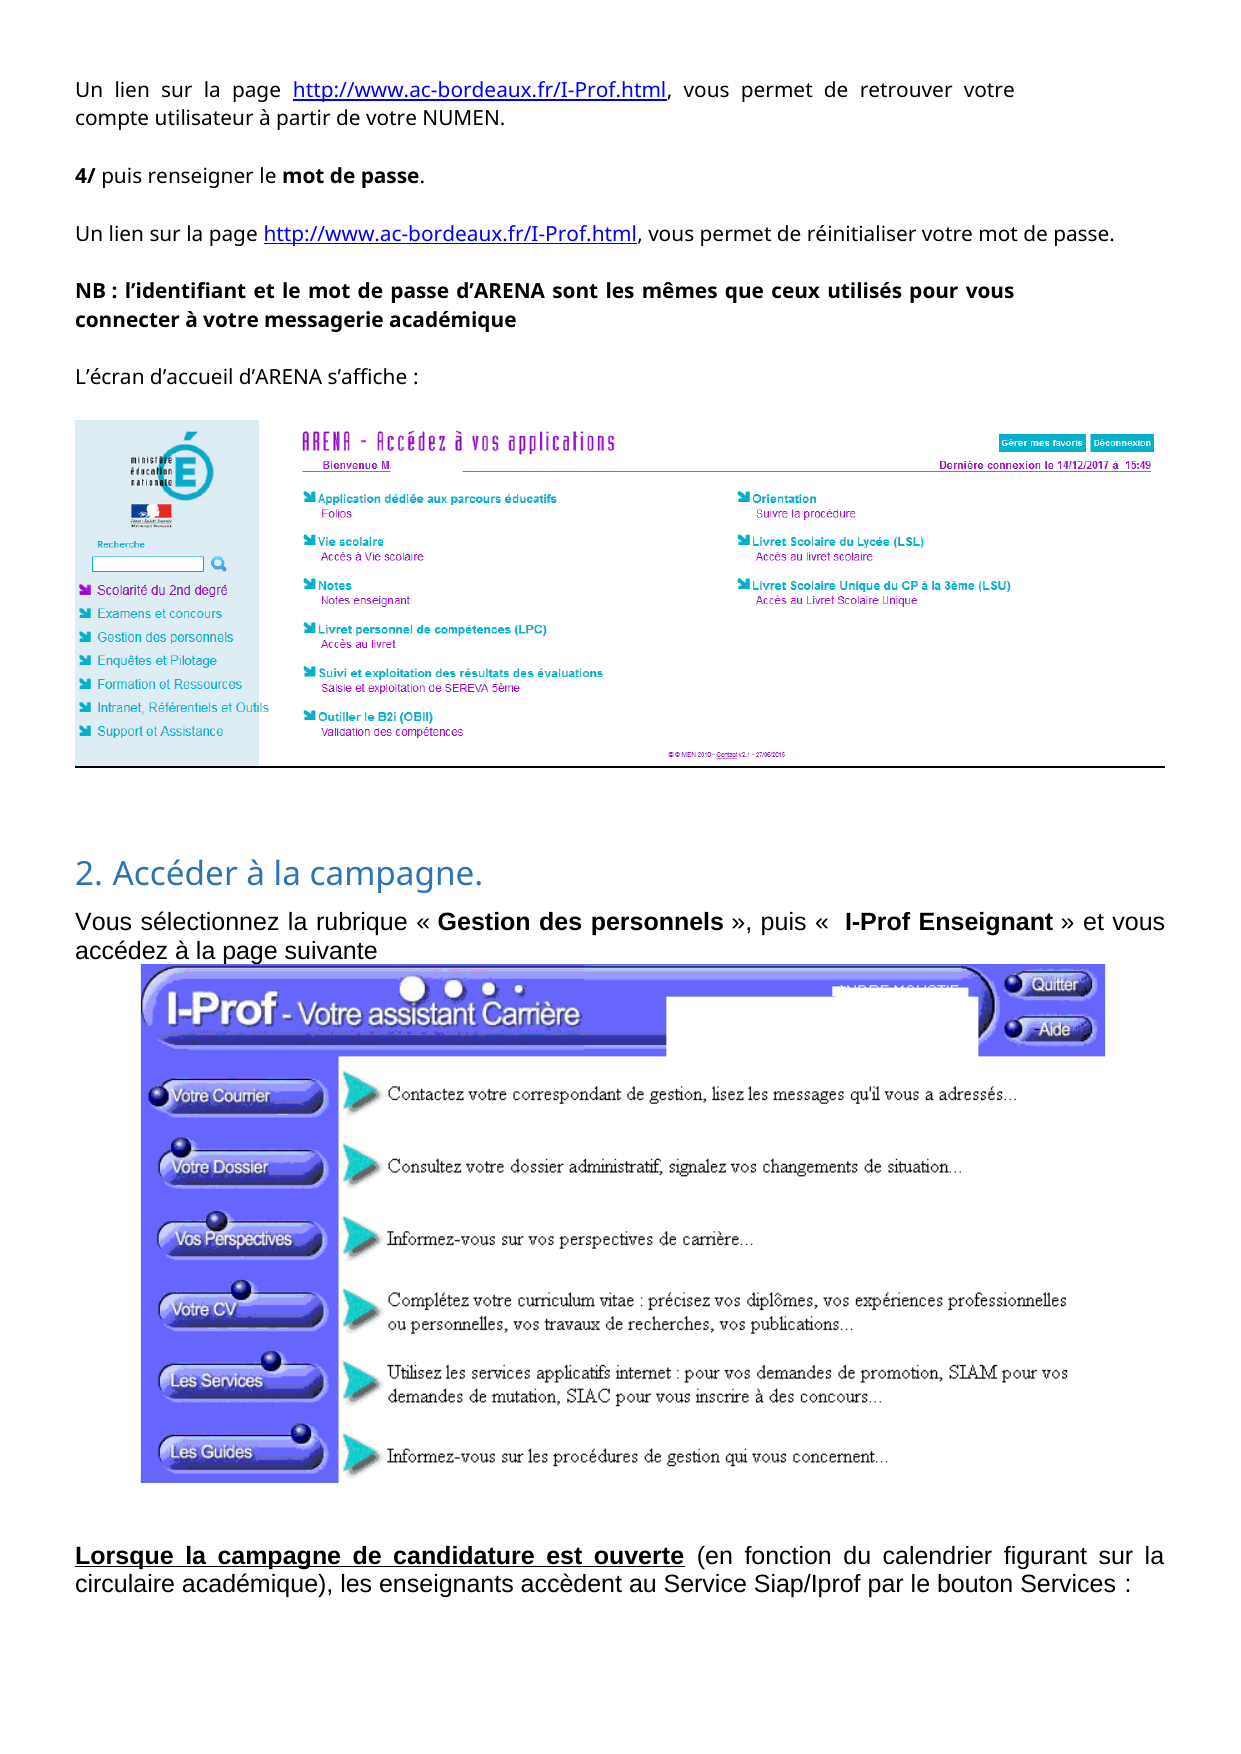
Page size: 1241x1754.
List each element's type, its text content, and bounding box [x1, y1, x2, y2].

text NB : l’identifiant et le mot de passe d’ARENA sont les mêmes que ceux utilisés pour vous connecter à votre messagerie académique [75, 276, 1015, 333]
text Vous sélectionnez la rubrique « Gestion des personnels », puis « I-Prof Enseignant » et vous accédez à la page suivante [75, 907, 1165, 965]
text 4/ puis renseigner le mot de passe. [75, 161, 1015, 189]
text Un lien sur la page http://www.ac-bordeaux.fr/I-Prof.html, vous permet de réinitialiser votre mot de passe. [75, 219, 1182, 247]
picture [75, 420, 1166, 767]
text L’écran d’accueil d’ARENA s’affiche : [75, 362, 1015, 391]
text Lorsque la campagne de candidature est ouverte (en fonction du calendrier figurant sur la circulaire académique), les enseignants accèdent au Service Siap/Iprof par le bouton Services : [75, 1541, 1165, 1598]
picture [140, 964, 1106, 1483]
text Un lien sur la page http://www.ac-bordeaux.fr/I-Prof.html, vous permet de retrouver votre compte utilisateur à partir de votre NUMEN. [75, 75, 1015, 132]
subtitle Accéder à la campagne. [75, 849, 1165, 895]
